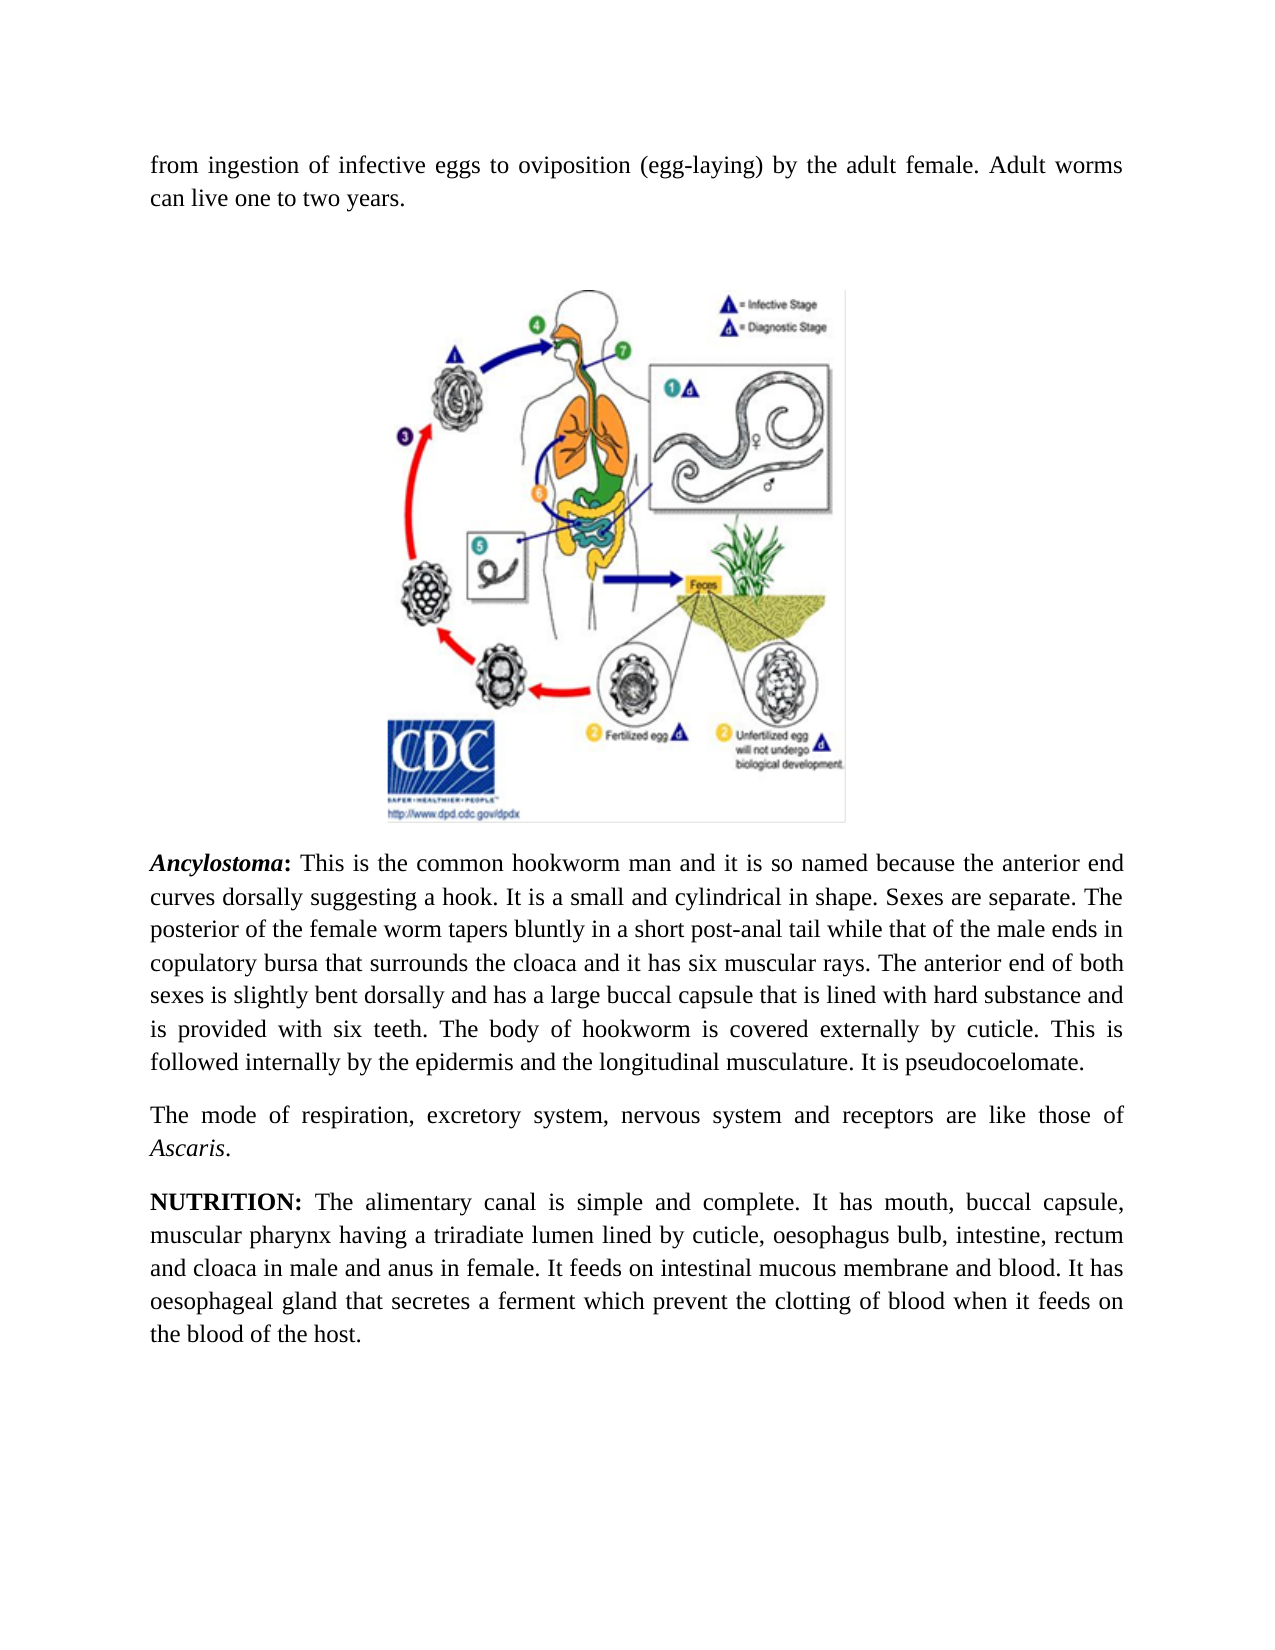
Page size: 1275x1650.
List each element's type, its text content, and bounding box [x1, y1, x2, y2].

text The mode of respiration, excretory system, nervous system and receptors are like those of Ascaris. [150, 1101, 1125, 1162]
text Ancylostoma: This is the common hookworm man and it is so named because the anterior end curves dorsally suggesting a hook. It is a small and cylindrical in shape. Sexes are separate. The posterior of the female worm tapers bluntly in a short post-anal tail while that of the male ends in copulatory bursa that surrounds the cloaca and it has six muscular rays. The anterior end of both sexes is slightly bent dorsally and has a large buccal capsule that is lined with hard substance and is provided with six teeth. The body of hookworm is covered externally by cuticle. This is followed internally by the epidermis and the longitudinal musculature. It is pseudocoelomate. [150, 848, 1125, 1075]
picture [387, 290, 847, 824]
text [150, 150, 1125, 212]
text NUTRITION: The alimentary canal is simple and complete. It has mouth, buccal capsule, muscular pharynx having a triradiate lumen lined by cuticle, oesophagus bulb, intestine, rectum and cloaca in male and anus in female. It feeds on intestinal mucous membrane and blood. It has oesophageal gland that secretes a ferment which prevent the clotting of blood when it feeds on the blood of the host. [150, 1187, 1125, 1348]
